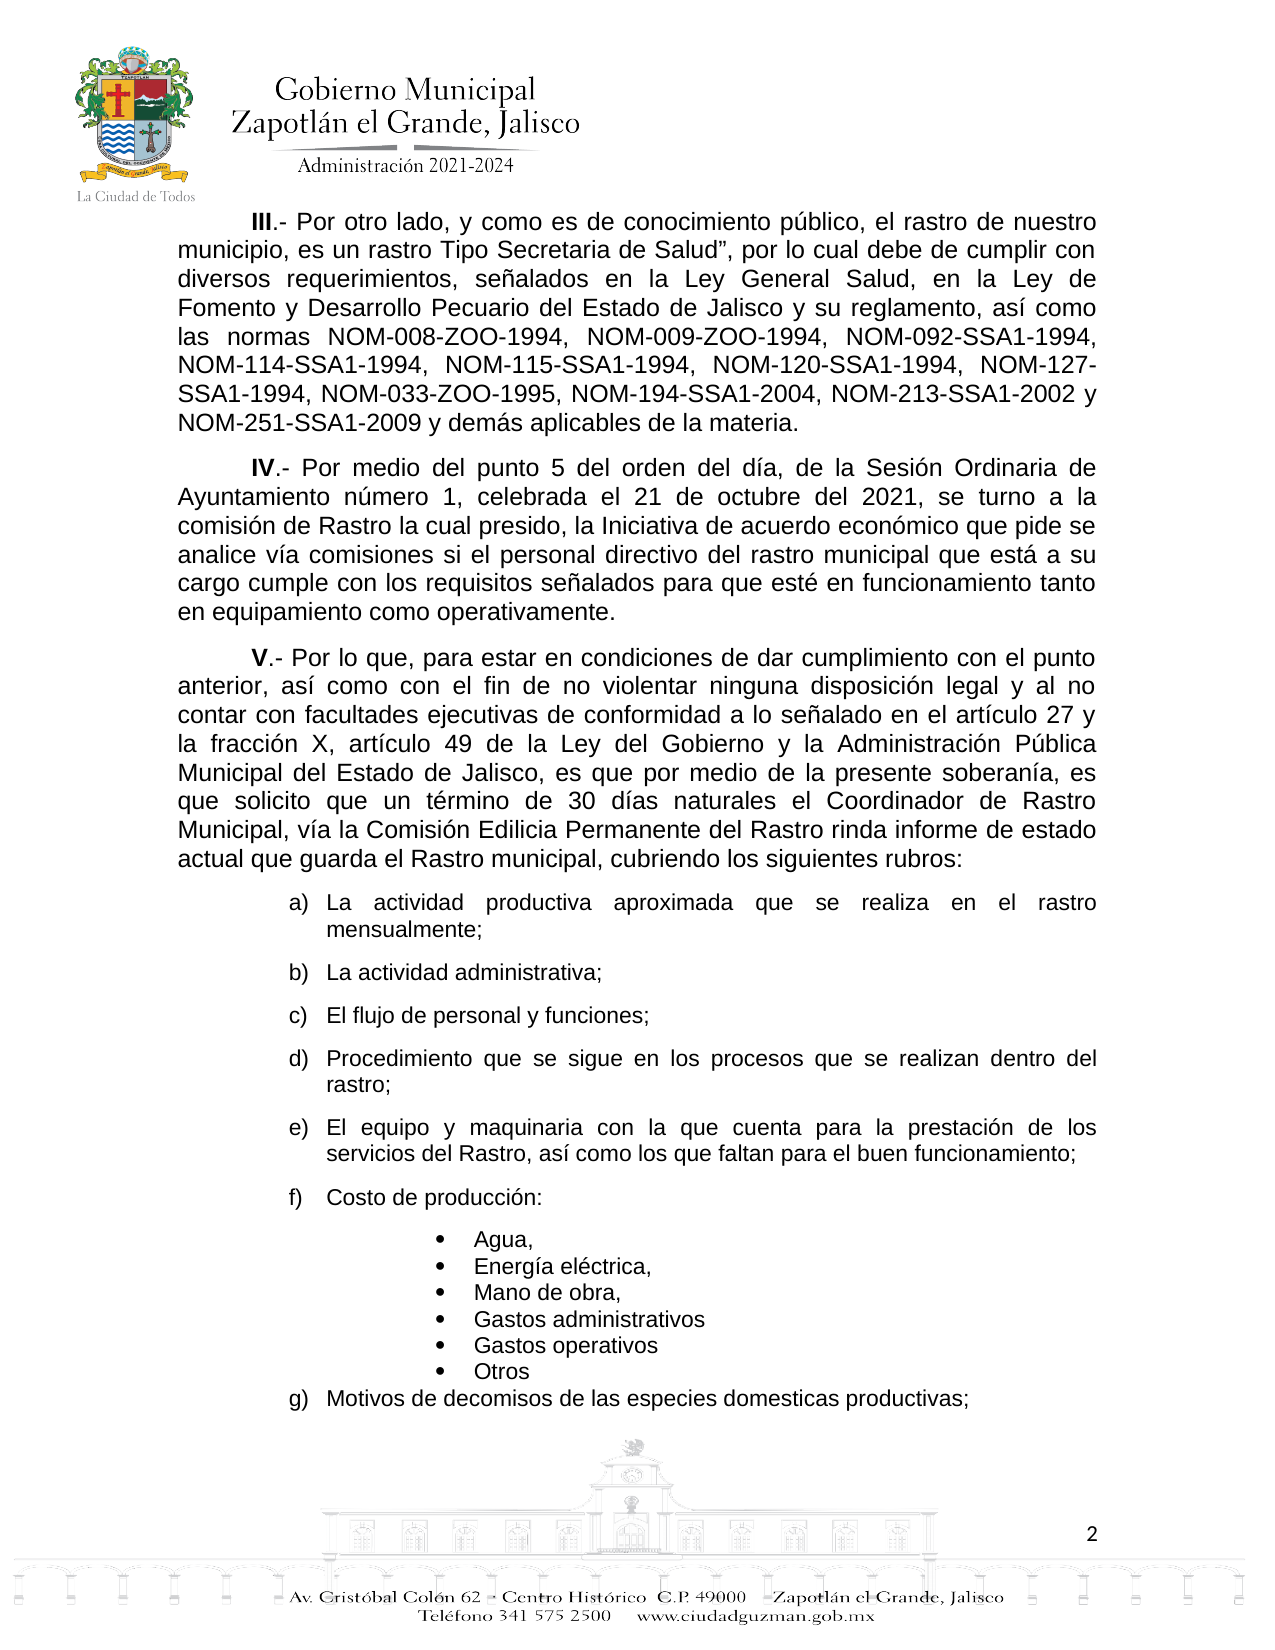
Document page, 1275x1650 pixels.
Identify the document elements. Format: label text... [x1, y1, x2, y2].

list Gastos operativos [436, 1332, 1098, 1358]
picture [0, 0, 1272, 257]
text III.- Por otro lado, y como es de conocimiento público, el rastro de nuestro municipio, es un rastro Tipo Secretaria de Salud”, por lo cual debe de cumplir con diversos requerimientos, señalados en la Ley General Salud, en la Ley de Fomento y Desarrollo Pecuario del Estado de Jalisco y su reglamento, así como las normas NOM-008-ZOO-1994, NOM-009-ZOO-1994, NOM-092-SSA1-1994, NOM-114-SSA1-1994, NOM-115-SSA1-1994, NOM-120-SSA1-1994, NOM-127-SSA1-1994, NOM-033-ZOO-1995, NOM-194-SSA1-2004, NOM-213-SSA1-2002 y NOM-251-SSA1-2009 y demás aplicables de la materia. [177, 207, 1098, 437]
list La actividad productiva aproximada que se realiza en el rastro mensualmente; [288, 889, 1098, 942]
list La actividad administrativa; [288, 959, 1098, 985]
list Procedimiento que se sigue en los procesos que se realizan dentro del rastro; [288, 1045, 1098, 1097]
list Costo de producción: [288, 1183, 1098, 1210]
text IV.- Por medio del punto 5 del orden del día, de la Sesión Ordinaria de Ayuntamiento número 1, celebrada el 21 de octubre del 2021, se turno a la comisión de Rastro la cual presido, la Iniciativa de acuerdo económico que pide se analice vía comisiones si el personal directivo del rastro municipal que está a su cargo cumple con los requisitos señalados para que esté en funcionamiento tanto en equipamiento como operativamente. [177, 453, 1098, 626]
picture [0, 1424, 1258, 1639]
list Mano de obra, [436, 1279, 1098, 1306]
list El equipo y maquinaria con la que cuenta para la prestación de los servicios del Rastro, así como los que faltan para el buen funcionamiento; [288, 1114, 1098, 1167]
list Gastos administrativos [436, 1306, 1098, 1332]
text V.- Por lo que, para estar en condiciones de dar cumplimiento con el punto anterior, así como con el fin de no violentar ninguna disposición legal y al no contar con facultades ejecutivas de conformidad a lo señalado en el artículo 27 y la fracción X, artículo 49 de la Ley del Gobierno y la Administración Pública Municipal del Estado de Jalisco, es que por medio de la presente soberanía, es que solicito que un término de 30 días naturales el Coordinador de Rastro Municipal, vía la Comisión Edilicia Permanente del Rastro rinda informe de estado actual que guarda el Rastro municipal, cubriendo los siguientes rubros: [177, 643, 1098, 873]
list Otros [436, 1358, 1098, 1384]
list Agua, [436, 1226, 1098, 1253]
list Energía eléctrica, [436, 1253, 1098, 1279]
list Motivos de decomisos de las especies domesticas productivas; [288, 1384, 1098, 1411]
list El flujo de personal y funciones; [288, 1002, 1098, 1028]
